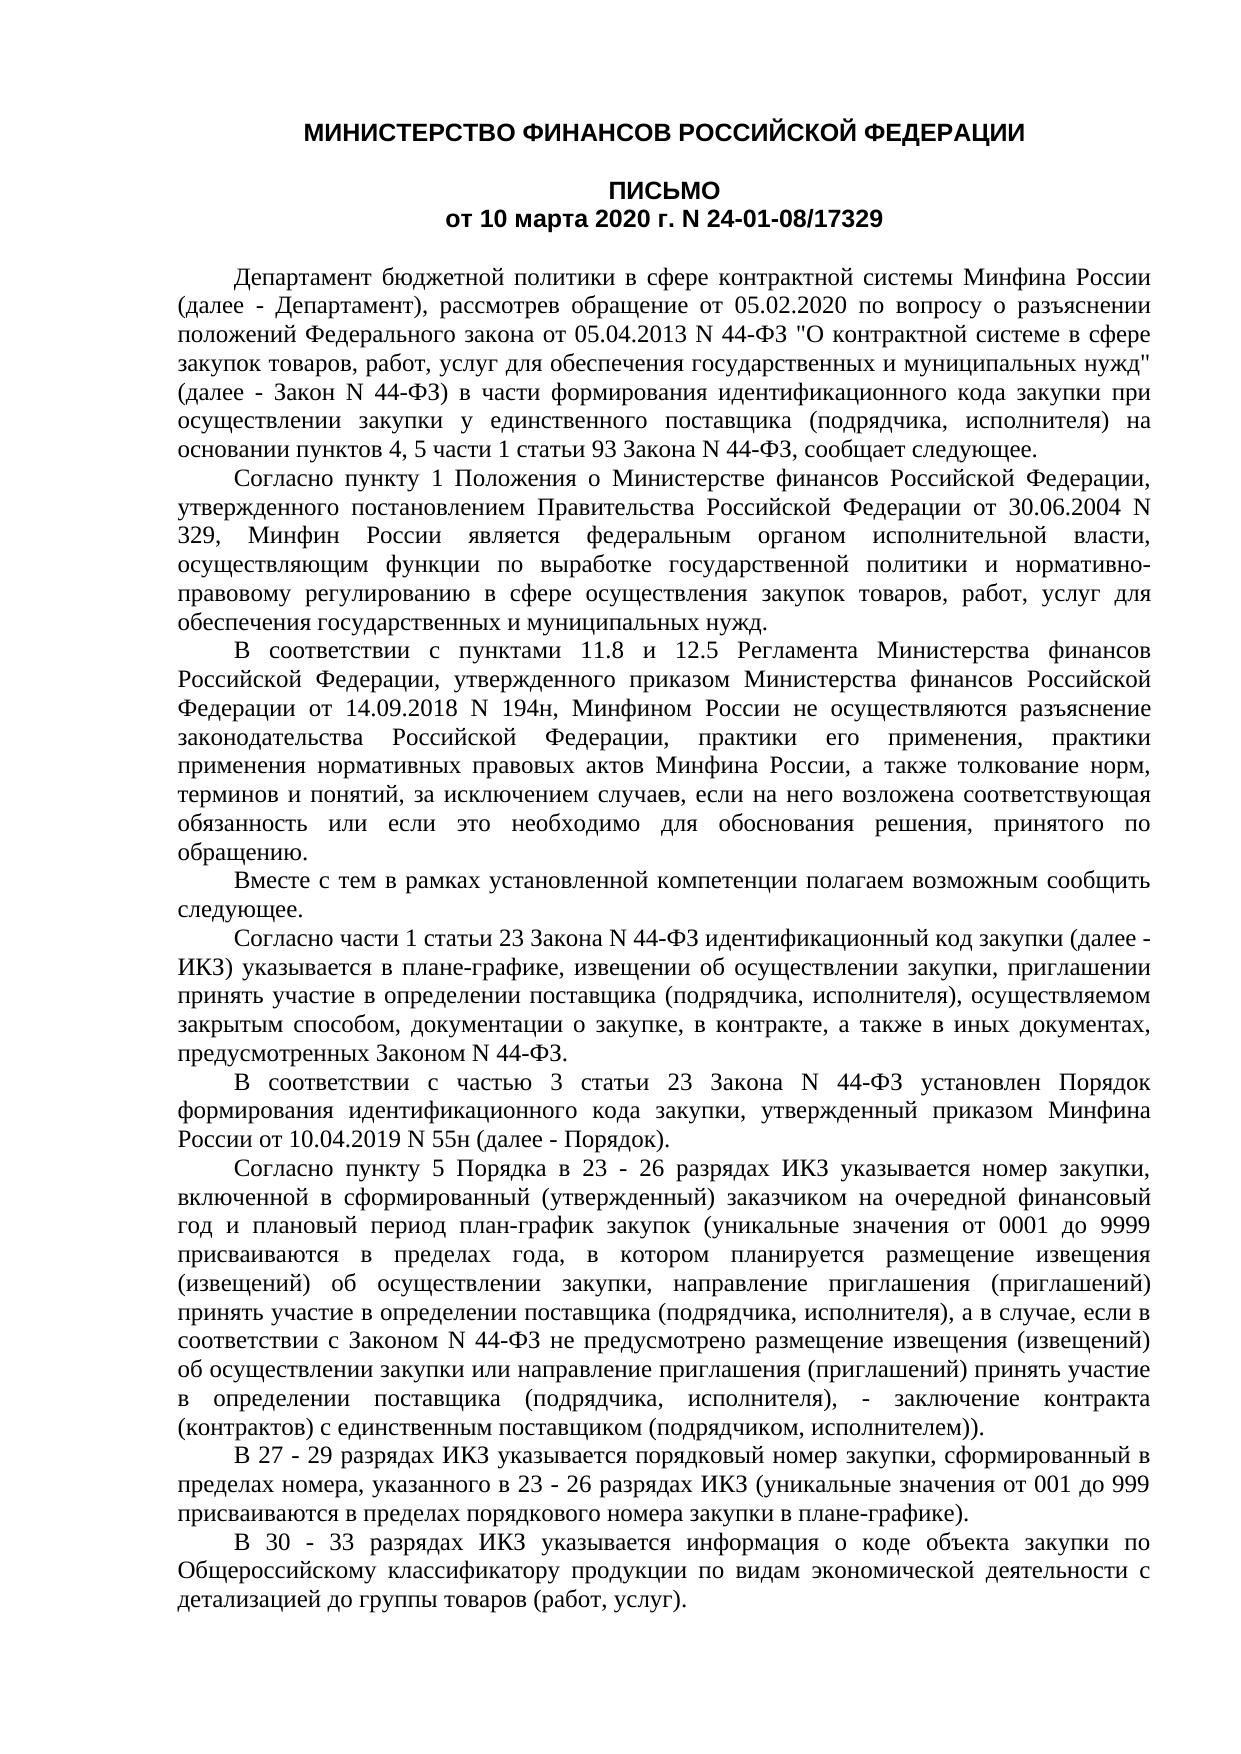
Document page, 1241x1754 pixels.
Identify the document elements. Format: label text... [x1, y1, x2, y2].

text ПИСЬМО [177, 176, 1152, 204]
text В 30 - 33 разрядах ИКЗ указывается информация о коде объекта закупки по Общероссийскому классификатору продукции по видам экономической деятельности с детализацией до группы товаров (работ, услуг). [177, 1527, 1152, 1613]
text от 10 марта 2020 г. N 24-01-08/17329 [177, 204, 1152, 233]
text В 27 - 29 разрядах ИКЗ указывается порядковый номер закупки, сформированный в пределах номера, указанного в 23 - 26 разрядах ИКЗ (уникальные значения от 001 до 999 присваиваются в пределах порядкового номера закупки в плане-графике). [177, 1441, 1152, 1527]
text В соответствии с пунктами 11.8 и 12.5 Регламента Министерства финансов Российской Федерации, утвержденного приказом Министерства финансов Российской Федерации от 14.09.2018 N 194н, Минфином России не осуществляются разъяснение законодательства Российской Федерации, практики его применения, практики применения нормативных правовых актов Минфина России, а также толкование норм, терминов и понятий, за исключением случаев, если на него возложена соответствующая обязанность или если это необходимо для обоснования решения, принятого по обращению. [177, 636, 1152, 866]
text Согласно пункту 5 Порядка в 23 - 26 разрядах ИКЗ указывается номер закупки, включенной в сформированный (утвержденный) заказчиком на очередной финансовый год и плановый период план-график закупок (уникальные значения от 0001 до 9999 присваиваются в пределах года, в котором планируется размещение извещения (извещений) об осуществлении закупки, направление приглашения (приглашений) принять участие в определении поставщика (подрядчика, исполнителя), а в случае, если в соответствии с Законом N 44-ФЗ не предусмотрено размещение извещения (извещений) об осуществлении закупки или направление приглашения (приглашений) принять участие в определении поставщика (подрядчика, исполнителя), - заключение контракта (контрактов) с единственным поставщиком (подрядчиком, исполнителем)). [177, 1153, 1152, 1441]
text Департамент бюджетной политики в сфере контрактной системы Минфина России (далее - Департамент), рассмотрев обращение от 05.02.2020 по вопросу о разъяснении положений Федерального закона от 05.04.2013 N 44-ФЗ "О контрактной системе в сфере закупок товаров, работ, услуг для обеспечения государственных и муниципальных нужд" (далее - Закон N 44-ФЗ) в части формирования идентификационного кода закупки при осуществлении закупки у единственного поставщика (подрядчика, исполнителя) на основании пунктов 4, 5 части 1 статьи 93 Закона N 44-ФЗ, сообщает следующее. [177, 262, 1152, 463]
text МИНИСТЕРСТВО ФИНАНСОВ РОССИЙСКОЙ ФЕДЕРАЦИИ [177, 118, 1152, 147]
text В соответствии с частью 3 статьи 23 Закона N 44-ФЗ установлен Порядок формирования идентификационного кода закупки, утвержденный приказом Минфина России от 10.04.2019 N 55н (далее - Порядок). [177, 1067, 1152, 1153]
text Согласно пункту 1 Положения о Министерстве финансов Российской Федерации, утвержденного постановлением Правительства Российской Федерации от 30.06.2004 N 329, Минфин России является федеральным органом исполнительной власти, осуществляющим функции по выработке государственной политики и нормативно-правовому регулированию в сфере осуществления закупок товаров, работ, услуг для обеспечения государственных и муниципальных нужд. [177, 463, 1152, 636]
text Вместе с тем в рамках установленной компетенции полагаем возможным сообщить следующее. [177, 866, 1152, 923]
text Согласно части 1 статьи 23 Закона N 44-ФЗ идентификационный код закупки (далее - ИКЗ) указывается в плане-графике, извещении об осуществлении закупки, приглашении принять участие в определении поставщика (подрядчика, исполнителя), осуществляемом закрытым способом, документации о закупке, в контракте, а также в иных документах, предусмотренных Законом N 44-ФЗ. [177, 923, 1152, 1067]
